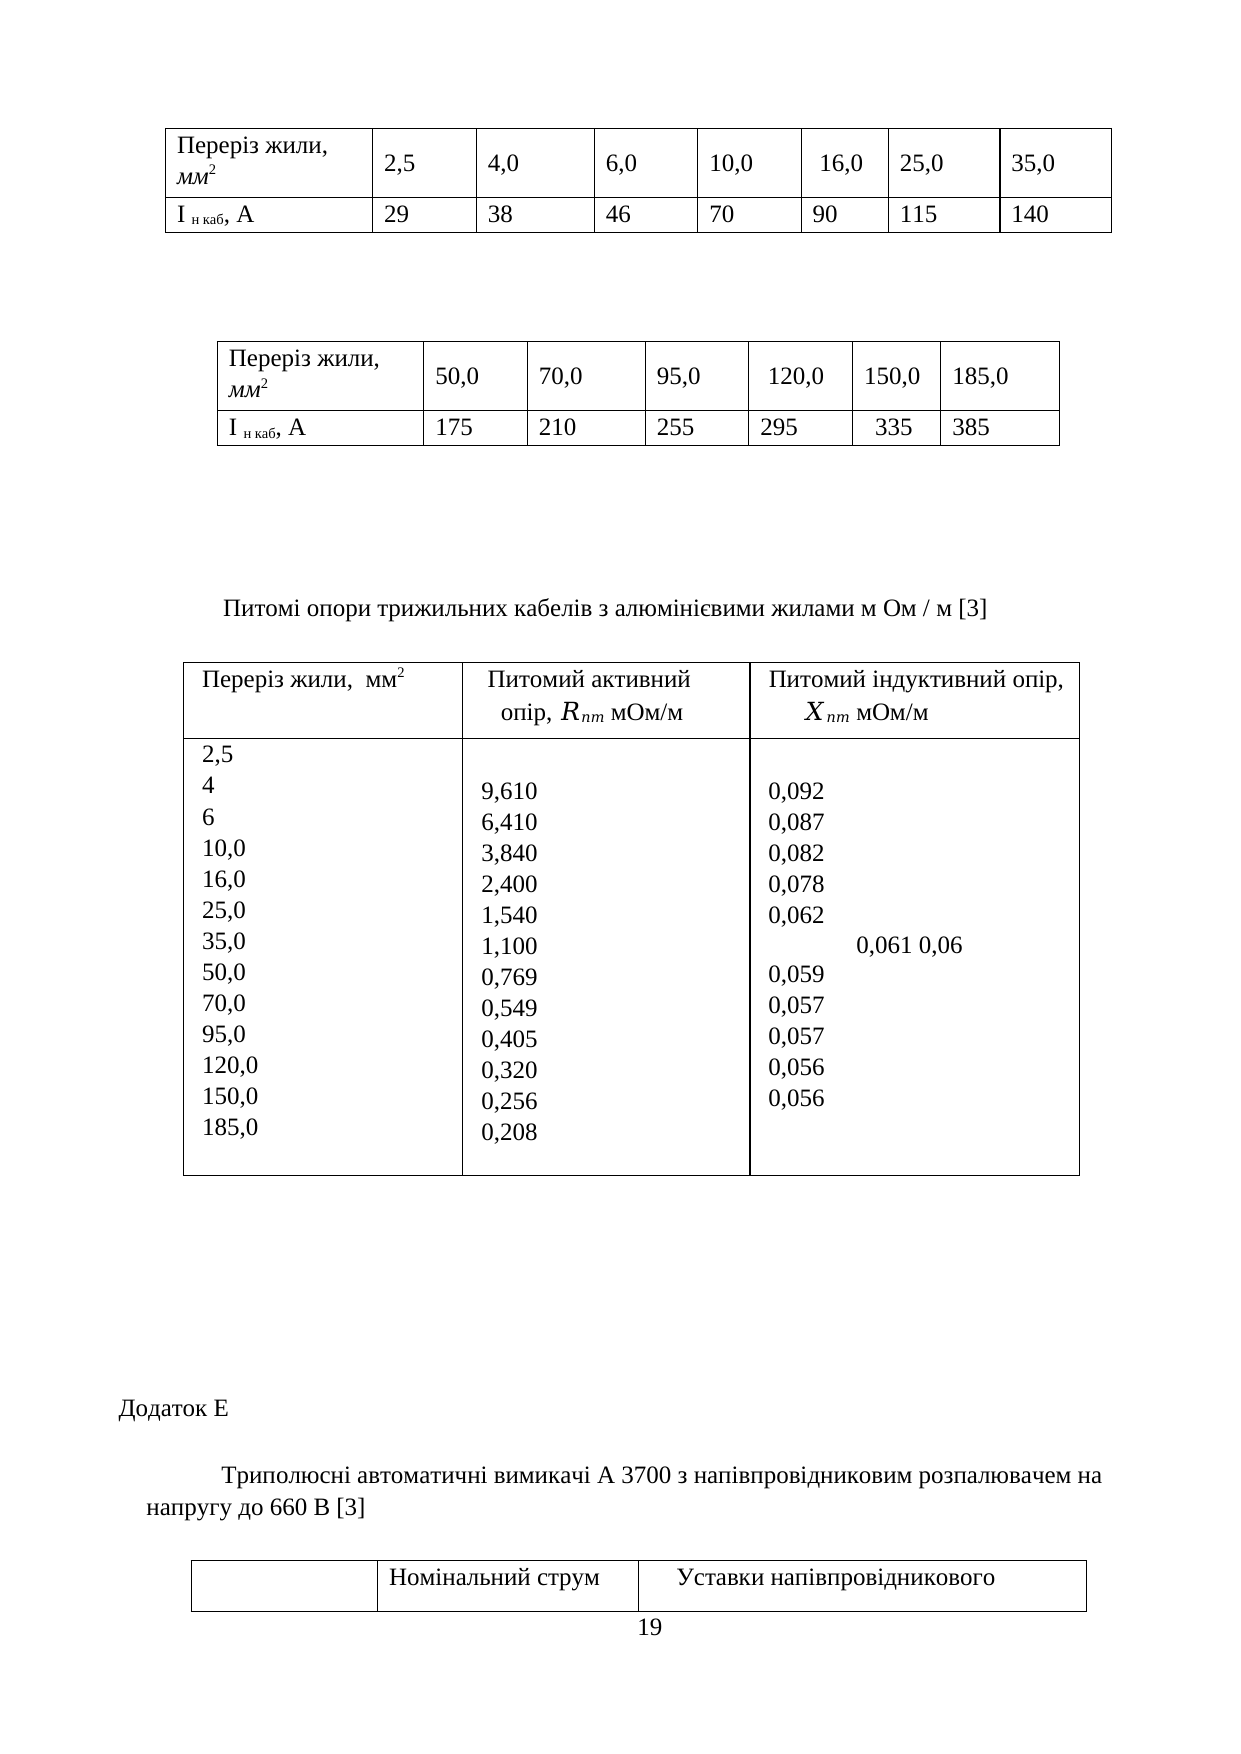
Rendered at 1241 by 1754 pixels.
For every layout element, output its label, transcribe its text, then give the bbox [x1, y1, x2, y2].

table_header Питомий активний опір, 𝑅𝑛𝑚 мОм/м [463, 663, 749, 738]
table_cell 29 [373, 198, 476, 232]
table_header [639, 1561, 1086, 1611]
table_header 16,0 [802, 129, 888, 197]
table_cell І н каб, А [218, 411, 423, 445]
table_header 10,0 [698, 129, 801, 197]
table_header 2,5 [373, 129, 476, 197]
table_header Переріз жили, мм2 [218, 342, 423, 410]
table_cell 255 [646, 411, 748, 445]
table_header 50,0 [424, 342, 527, 410]
table_header Переріз жили, мм2 [166, 129, 372, 197]
table_header 70,0 [528, 342, 645, 410]
table_cell 90 [802, 198, 888, 232]
table_header 6,0 [595, 129, 697, 197]
table_header 35,0 [1001, 129, 1111, 197]
table_cell 210 [528, 411, 645, 445]
table_header Питомий індуктивний опір, 𝑋𝑛𝑚 мОм/м [751, 663, 1079, 738]
table_header 120,0 [749, 342, 852, 410]
table_cell 38 [477, 198, 594, 232]
table_header Тип [192, 1561, 377, 1611]
table_cell 2,5 4 6 10,0 16,0 25,0 35,0 50,0 70,0 95,0 120,0 150,0 185,0 [184, 739, 462, 1175]
table_cell 385 [941, 411, 1059, 445]
table_header 150,0 [853, 342, 940, 410]
table_header 185,0 [941, 342, 1059, 410]
text Питомі опори трижильних кабелів з алюмінієвими жилами м Ом / м [3] [223, 593, 1175, 622]
table_cell 175 [424, 411, 527, 445]
table_header 4,0 [477, 129, 594, 197]
table_cell 140 [1001, 198, 1111, 232]
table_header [378, 1561, 638, 1611]
table_cell 295 [749, 411, 852, 445]
text Триполюсні автоматичні вимикачі А 3700 з напівпровідниковим розпалювачем на напругу до 660 В [3] [146, 1460, 1175, 1521]
table_cell 115 [889, 198, 999, 232]
table_cell 9,610 6,410 3,840 2,400 1,540 1,100 0,769 0,549 0,405 0,320 0,256 0,208 [463, 739, 749, 1175]
table_cell 0,092 0,087 0,082 0,078 0,062 0,061 0,06 0,059 0,057 0,057 0,056 0,056 [751, 739, 1079, 1175]
table_header 25,0 [889, 129, 999, 197]
table_cell 46 [595, 198, 697, 232]
table_cell І н каб, А [166, 198, 372, 232]
table_cell 335 [853, 411, 940, 445]
subtitle Додаток Е [118, 1393, 1153, 1422]
table_cell 70 [698, 198, 801, 232]
table_header 95,0 [646, 342, 748, 410]
table_header Переріз жили, мм2 [184, 663, 462, 738]
